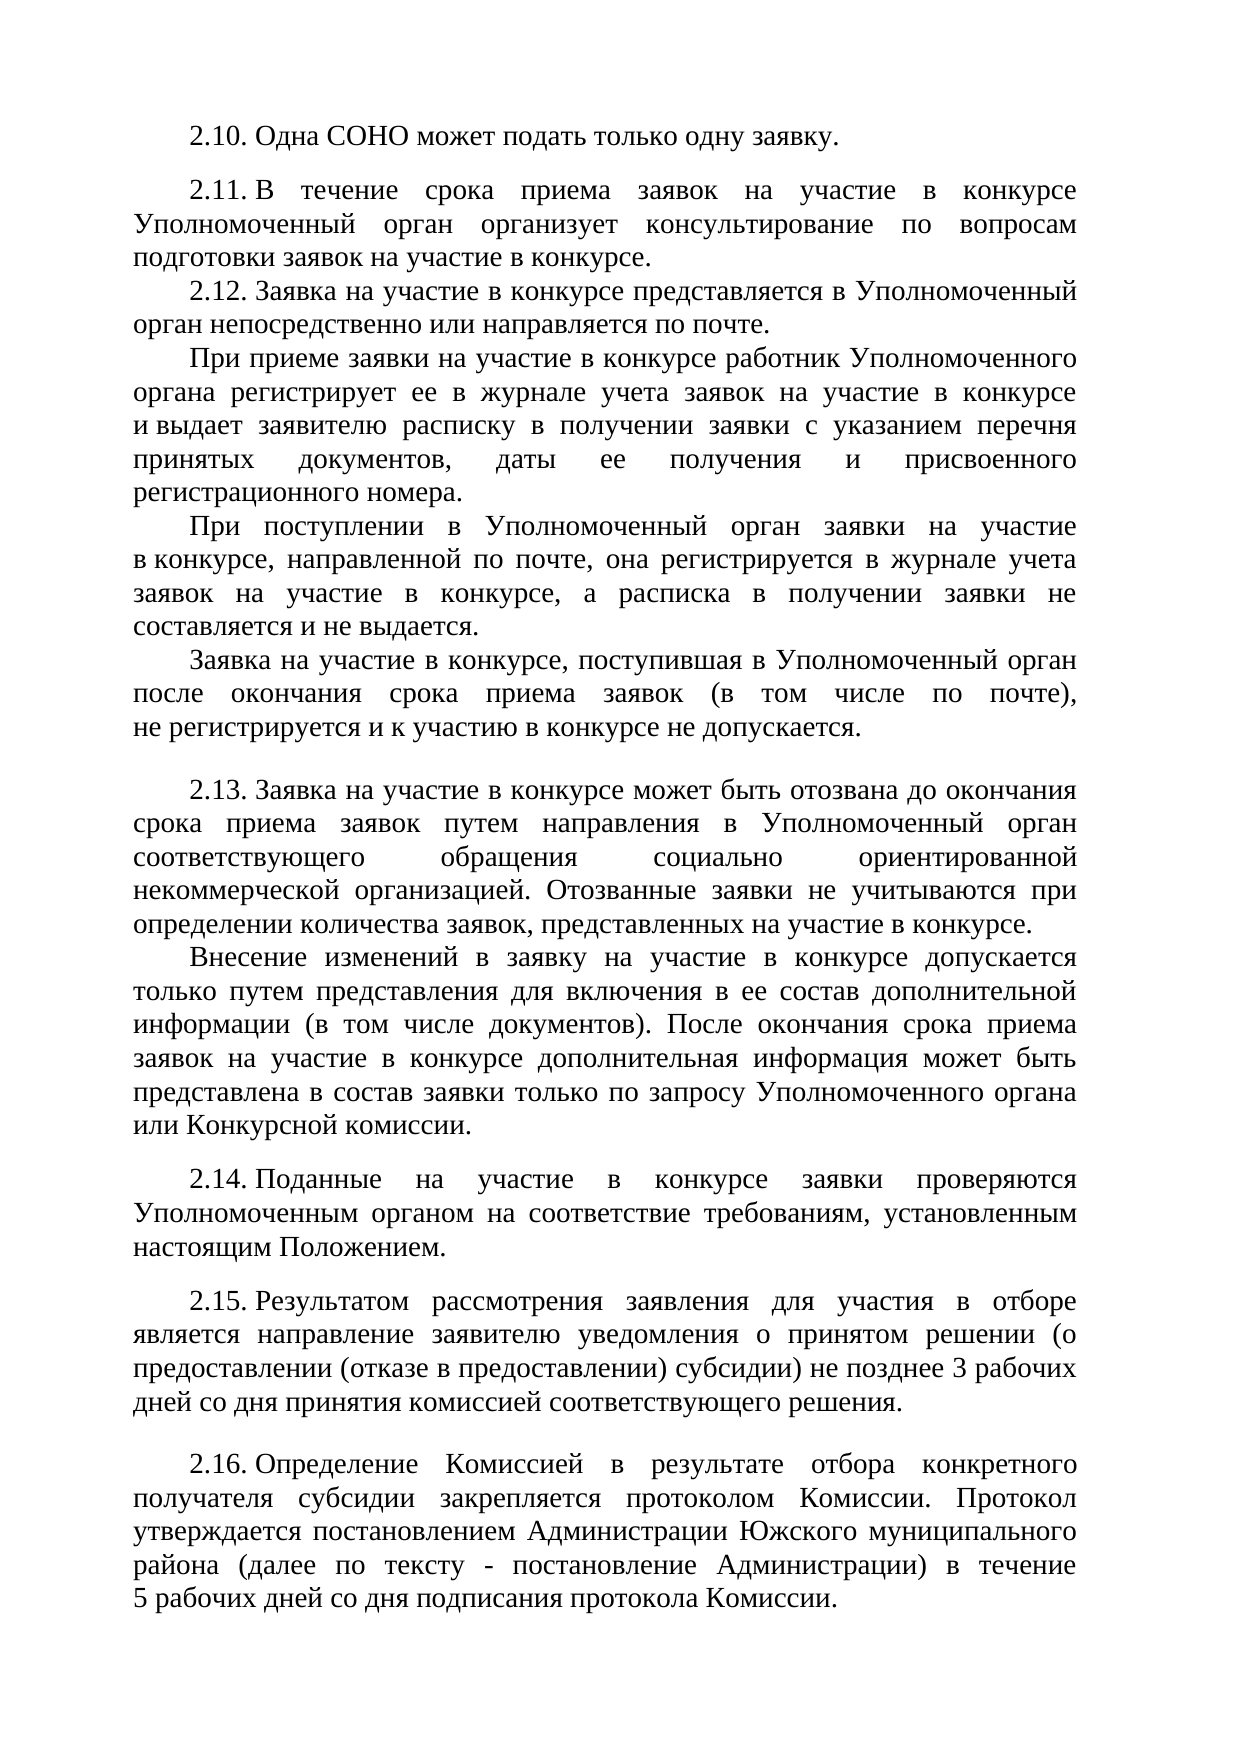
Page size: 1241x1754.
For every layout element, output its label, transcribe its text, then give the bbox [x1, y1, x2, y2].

text 2.10. Одна СОНО может подать только одну заявку. [133, 118, 1078, 152]
text 2.13. Заявка на участие в конкурсе может быть отозвана до окончания срока приема заявок путем направления в Уполномоченный орган соответствующего обращения социально ориентированной некоммерческой организацией. Отозванные заявки не учитываются при определении количества заявок, представленных на участие в конкурсе. [133, 772, 1078, 939]
text 2.14. Поданные на участие в конкурсе заявки проверяются Уполномоченным органом на соответствие требованиям, установленным настоящим Положением. [133, 1162, 1078, 1262]
text 2.11. В течение срока приема заявок на участие в конкурсе Уполномоченный орган организует консультирование по вопросам подготовки заявок на участие в конкурсе. [133, 172, 1078, 273]
text При приеме заявки на участие в конкурсе работник Уполномоченного органа регистрирует ее в журнале учета заявок на участие в конкурсе и выдает заявителю расписку в получении заявки с указанием перечня принятых документов, даты ее получения и присвоенного регистрационного номера. [133, 340, 1078, 508]
text Внесение изменений в заявку на участие в конкурсе допускается только путем представления для включения в ее состав дополнительной информации (в том числе документов). После окончания срока приема заявок на участие в конкурсе дополнительная информация может быть представлена в состав заявки только по запросу Уполномоченного органа или Конкурсной комиссии. [133, 939, 1078, 1141]
text При поступлении в Уполномоченный орган заявки на участие в конкурсе, направленной по почте, она регистрируется в журнале учета заявок на участие в конкурсе, а расписка в получении заявки не составляется и не выдается. [133, 508, 1078, 642]
text Заявка на участие в конкурсе, поступившая в Уполномоченный орган после окончания срока приема заявок (в том числе по почте), не регистрируется и к участию в конкурсе не допускается. [133, 642, 1078, 743]
text 2.15. Результатом рассмотрения заявления для участия в отборе является направление заявителю уведомления о принятом решении (о предоставлении (отказе в предоставлении) субсидии) не позднее 3 рабочих дней со дня принятия комиссией соответствующего решения. [133, 1283, 1078, 1417]
text 2.16. Определение Комиссией в результате отбора конкретного получателя субсидии закрепляется протоколом Комиссии. Протокол утверждается постановлением Администрации Южского муниципального района (далее по тексту - постановление Администрации) в течение 5 рабочих дней со дня подписания протокола Комиссии. [133, 1446, 1078, 1614]
text 2.12. Заявка на участие в конкурсе представляется в Уполномоченный орган непосредственно или направляется по почте. [133, 273, 1078, 340]
